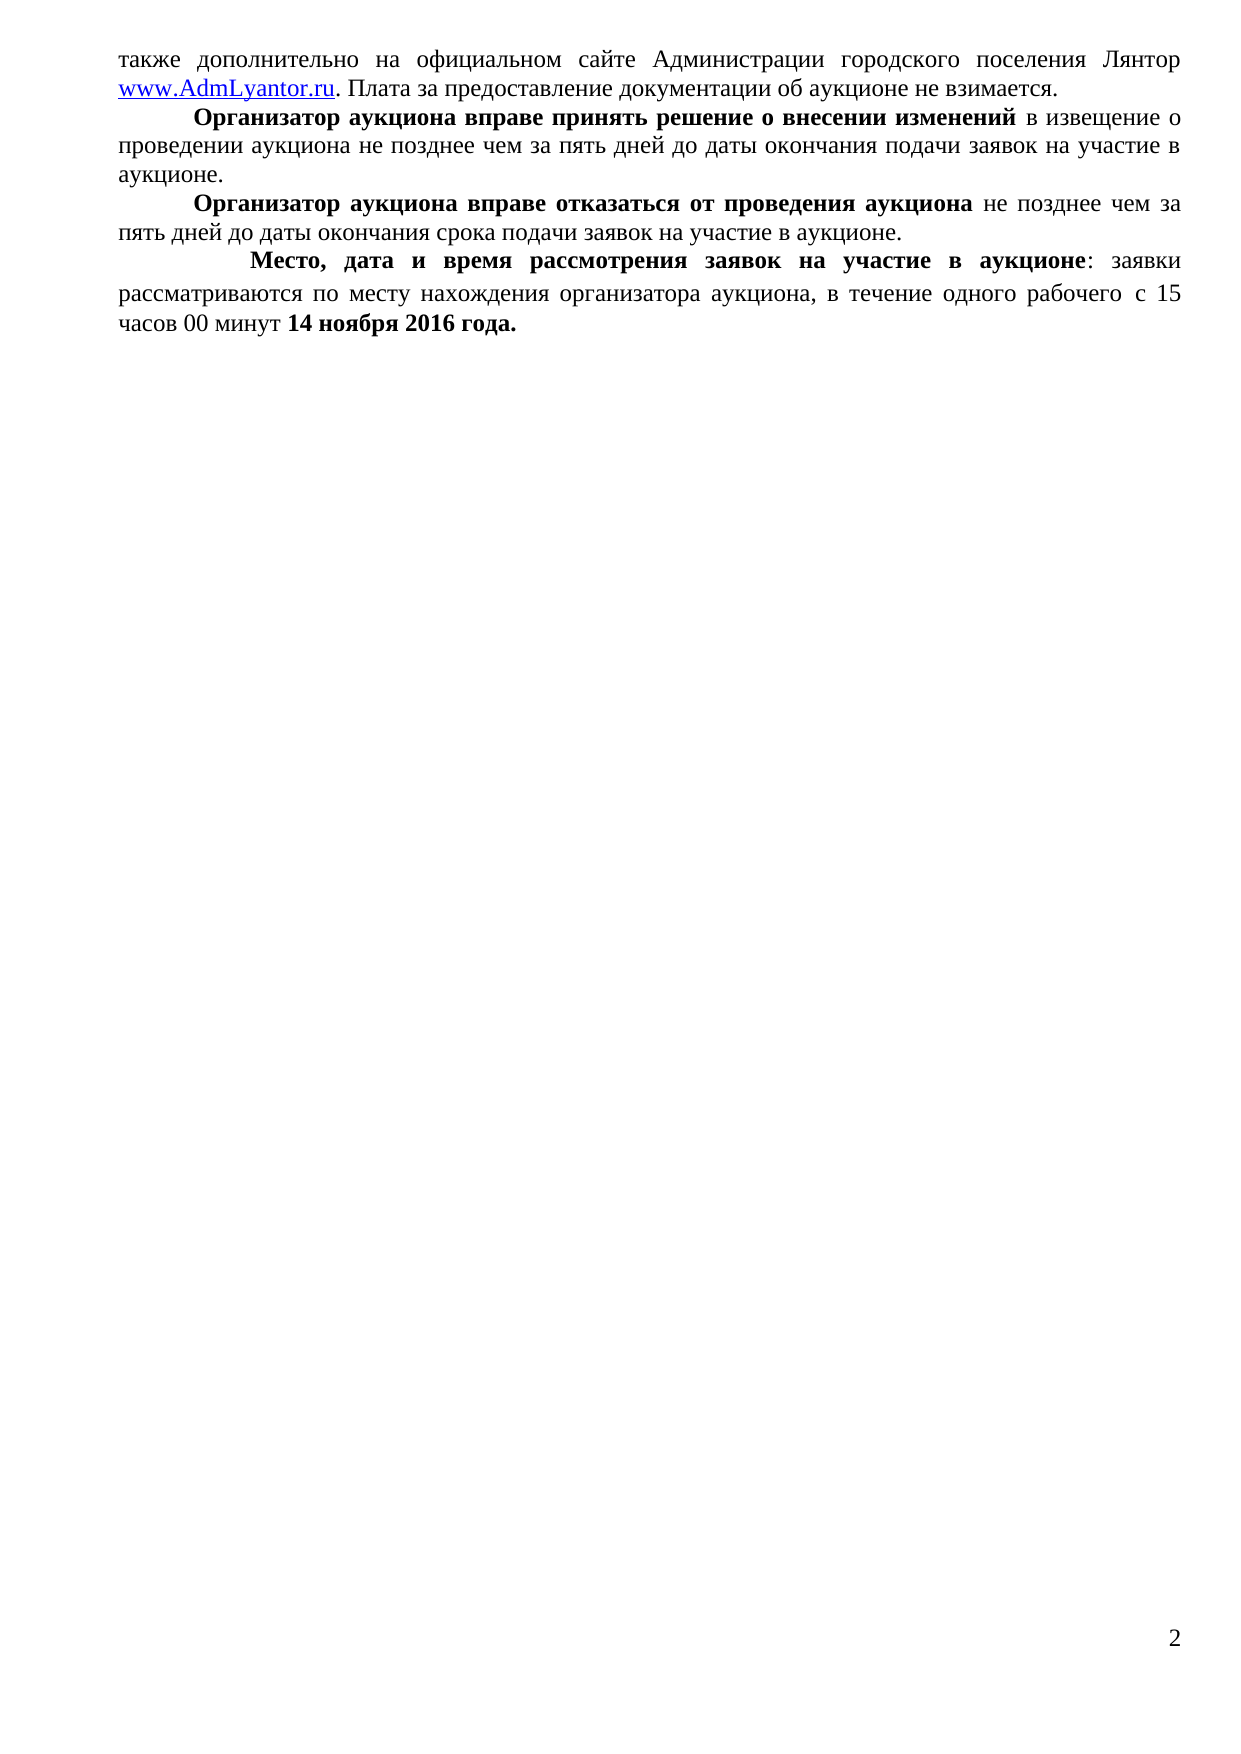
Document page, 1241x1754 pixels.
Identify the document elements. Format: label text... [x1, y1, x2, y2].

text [118, 44, 1181, 102]
text Организатор аукциона вправе отказаться от проведения аукциона не позднее чем за пять дней до даты окончания срока подачи заявок на участие в аукционе. [118, 188, 1181, 246]
text Место, дата и время рассмотрения заявок на участие в аукционе: заявки рассматриваются по месту нахождения организатора аукциона, в течение одного рабочего с 15 часов 00 минут 14 ноября 2016 года. [118, 246, 1181, 337]
text Организатор аукциона вправе принять решение о внесении изменений в извещение о проведении аукциона не позднее чем за пять дней до даты окончания подачи заявок на участие в аукционе. [118, 102, 1181, 188]
